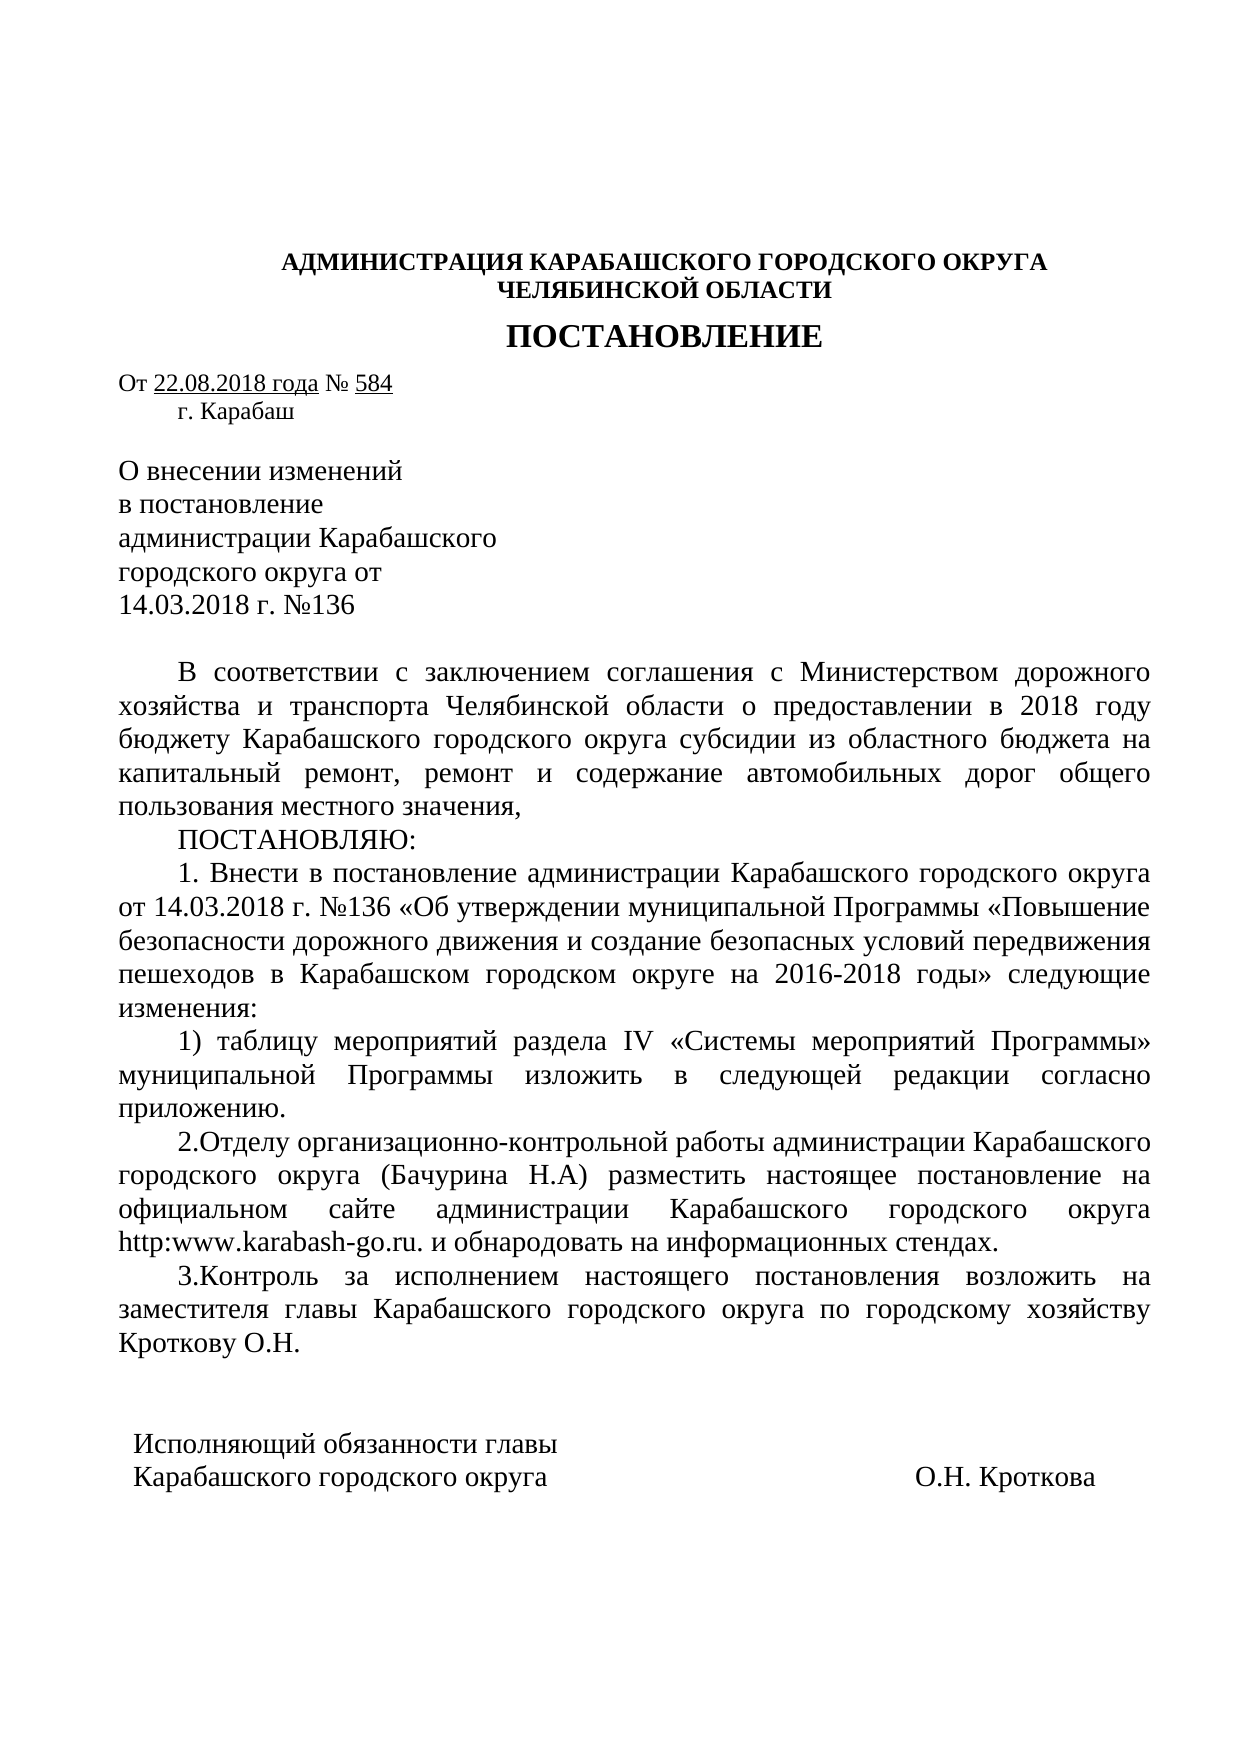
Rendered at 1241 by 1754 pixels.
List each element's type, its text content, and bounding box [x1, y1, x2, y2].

text 1. Внести в постановление администрации Карабашского городского округа от 14.03.2018 г. №136 «Об утверждении муниципальной Программы «Повышение безопасности дорожного движения и создание безопасных условий передвижения пешеходов в Карабашском городском округе на 2016-2018 годы» следующие изменения: [118, 856, 1152, 1023]
text От 22.08.2018 года № 584 [118, 368, 1152, 396]
text городского округа от [118, 554, 1152, 587]
text О внесении изменений [118, 453, 1152, 487]
text Карабашского городского округа О.Н. Кроткова [133, 1459, 1152, 1493]
text ПОСТАНОВЛЯЮ: [118, 822, 1152, 856]
title В соответствии с заключением соглашения с Министерством дорожного хозяйства и транспорта Челябинской области о предоставлении в 2018 году бюджету Карабашского городского округа субсидии из областного бюджета на капитальный ремонт, ремонт и содержание автомобильных дорог общего пользования местного значения, [118, 654, 1152, 822]
text Исполняющий обязанности главы [133, 1426, 1152, 1459]
text 2.Отделу организационно-контрольной работы администрации Карабашского городского округа (Бачурина Н.А) разместить настоящее постановление на официальном сайте администрации Карабашского городского округа http:www.karabash-go.ru. и обнародовать на информационных стендах. [118, 1124, 1152, 1258]
text ЧЕЛЯБИНСКОЙ ОБЛАСТИ [177, 276, 1152, 304]
text АДМИНИСТРАЦИЯ КАРАБАШСКОГО ГОРОДСКОГО ОКРУГА [177, 247, 1152, 276]
text 1) таблицу мероприятий раздела IV «Системы мероприятий Программы» муниципальной Программы изложить в следующей редакции согласно приложению. [118, 1023, 1152, 1124]
text в постановление [118, 487, 1152, 520]
text г. Карабаш [177, 396, 1152, 425]
text 3.Контроль за исполнением настоящего постановления возложить на заместителя главы Карабашского городского округа по городскому хозяйству Кроткову О.Н. [118, 1258, 1152, 1359]
text 14.03.2018 г. №136 [118, 587, 1152, 621]
text администрации Карабашского [118, 520, 1152, 554]
text ПОСТАНОВЛЕНИЕ [177, 317, 1152, 355]
